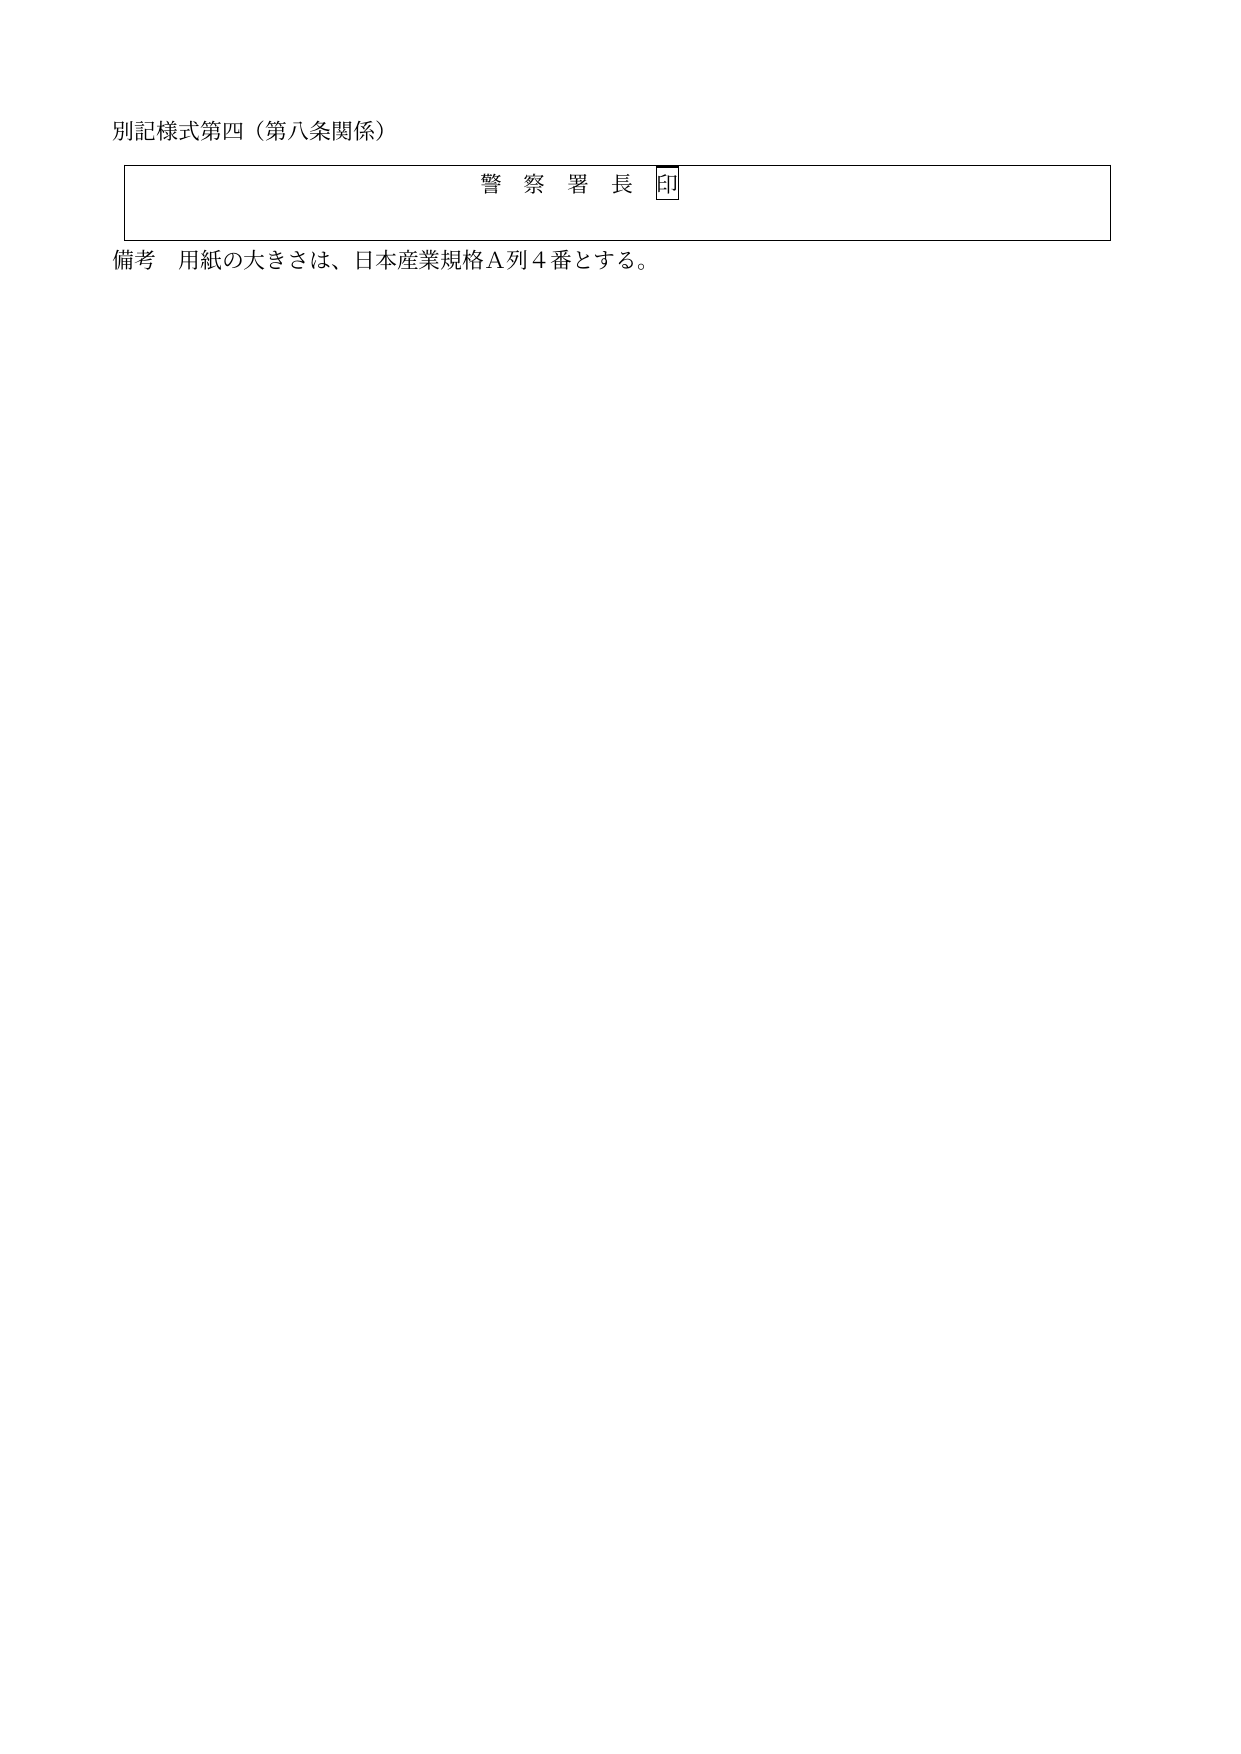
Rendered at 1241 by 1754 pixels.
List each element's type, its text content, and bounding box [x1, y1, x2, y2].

text 備考 用紙の大きさは、日本産業規格Ａ列４番とする。 [112, 241, 1128, 278]
table_cell 年 月 日 警 察 署 長 印 [125, 166, 1110, 239]
